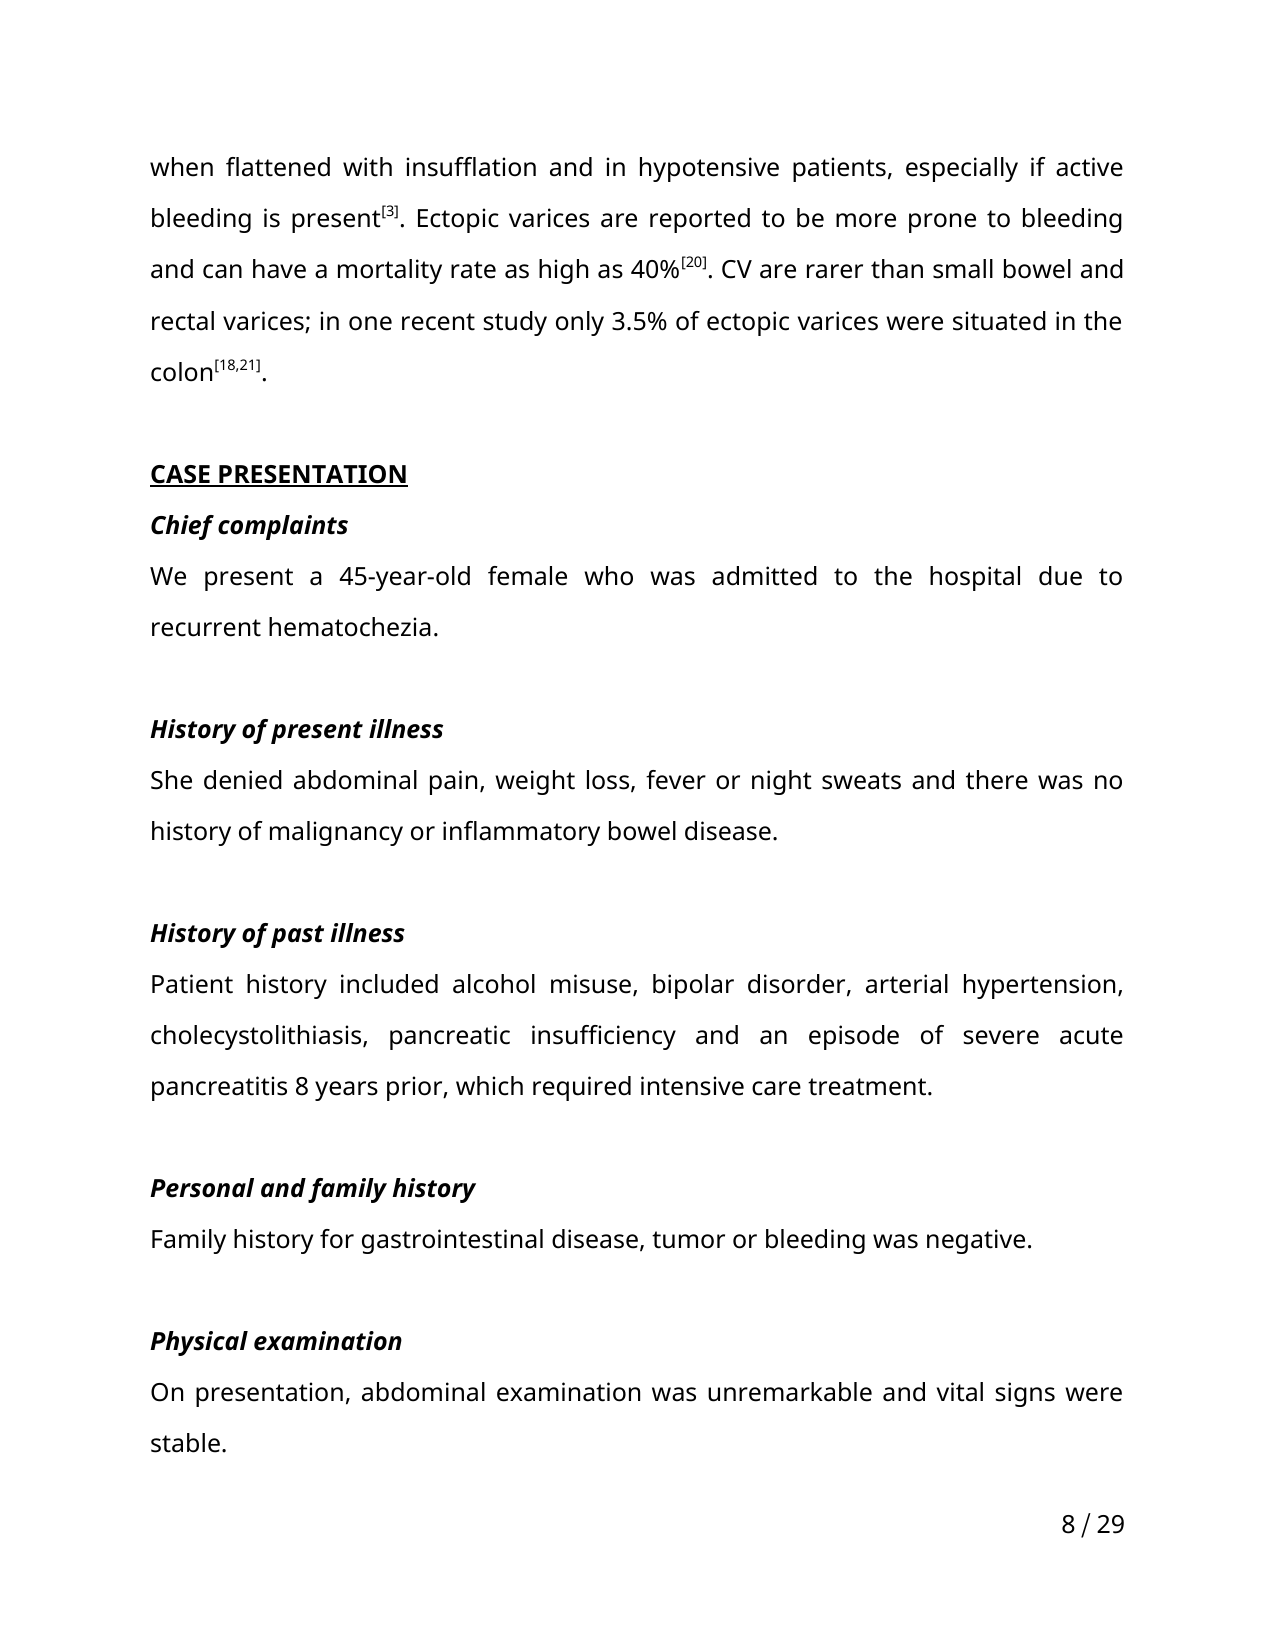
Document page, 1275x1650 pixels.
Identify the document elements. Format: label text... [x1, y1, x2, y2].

text Family history for gastrointestinal disease, tumor or bleeding was negative. [150, 1222, 1125, 1256]
text She denied abdominal pain, weight loss, fever or night sweats and there was no history of malignancy or inflammatory bowel disease. [150, 762, 1125, 848]
text History of present illness [150, 711, 1125, 746]
text Personal and family history [150, 1171, 1125, 1205]
text Physical examination [150, 1324, 1125, 1358]
text On presentation, abdominal examination was unremarkable and vital signs were stable. [150, 1375, 1125, 1460]
text Chief complaints [150, 507, 1125, 541]
text History of past illness [150, 916, 1125, 950]
text Patient history included alcohol misuse, bipolar disorder, arterial hypertension, cholecystolithiasis, pancreatic insufficiency and an episode of severe acute pancreatitis 8 years prior, which required intensive care treatment. [150, 967, 1125, 1103]
text CASE PRESENTATION [150, 456, 1125, 490]
text We present a 45-year-old female who was admitted to the hospital due to recurrent hematochezia. [150, 558, 1125, 643]
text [150, 150, 1125, 388]
